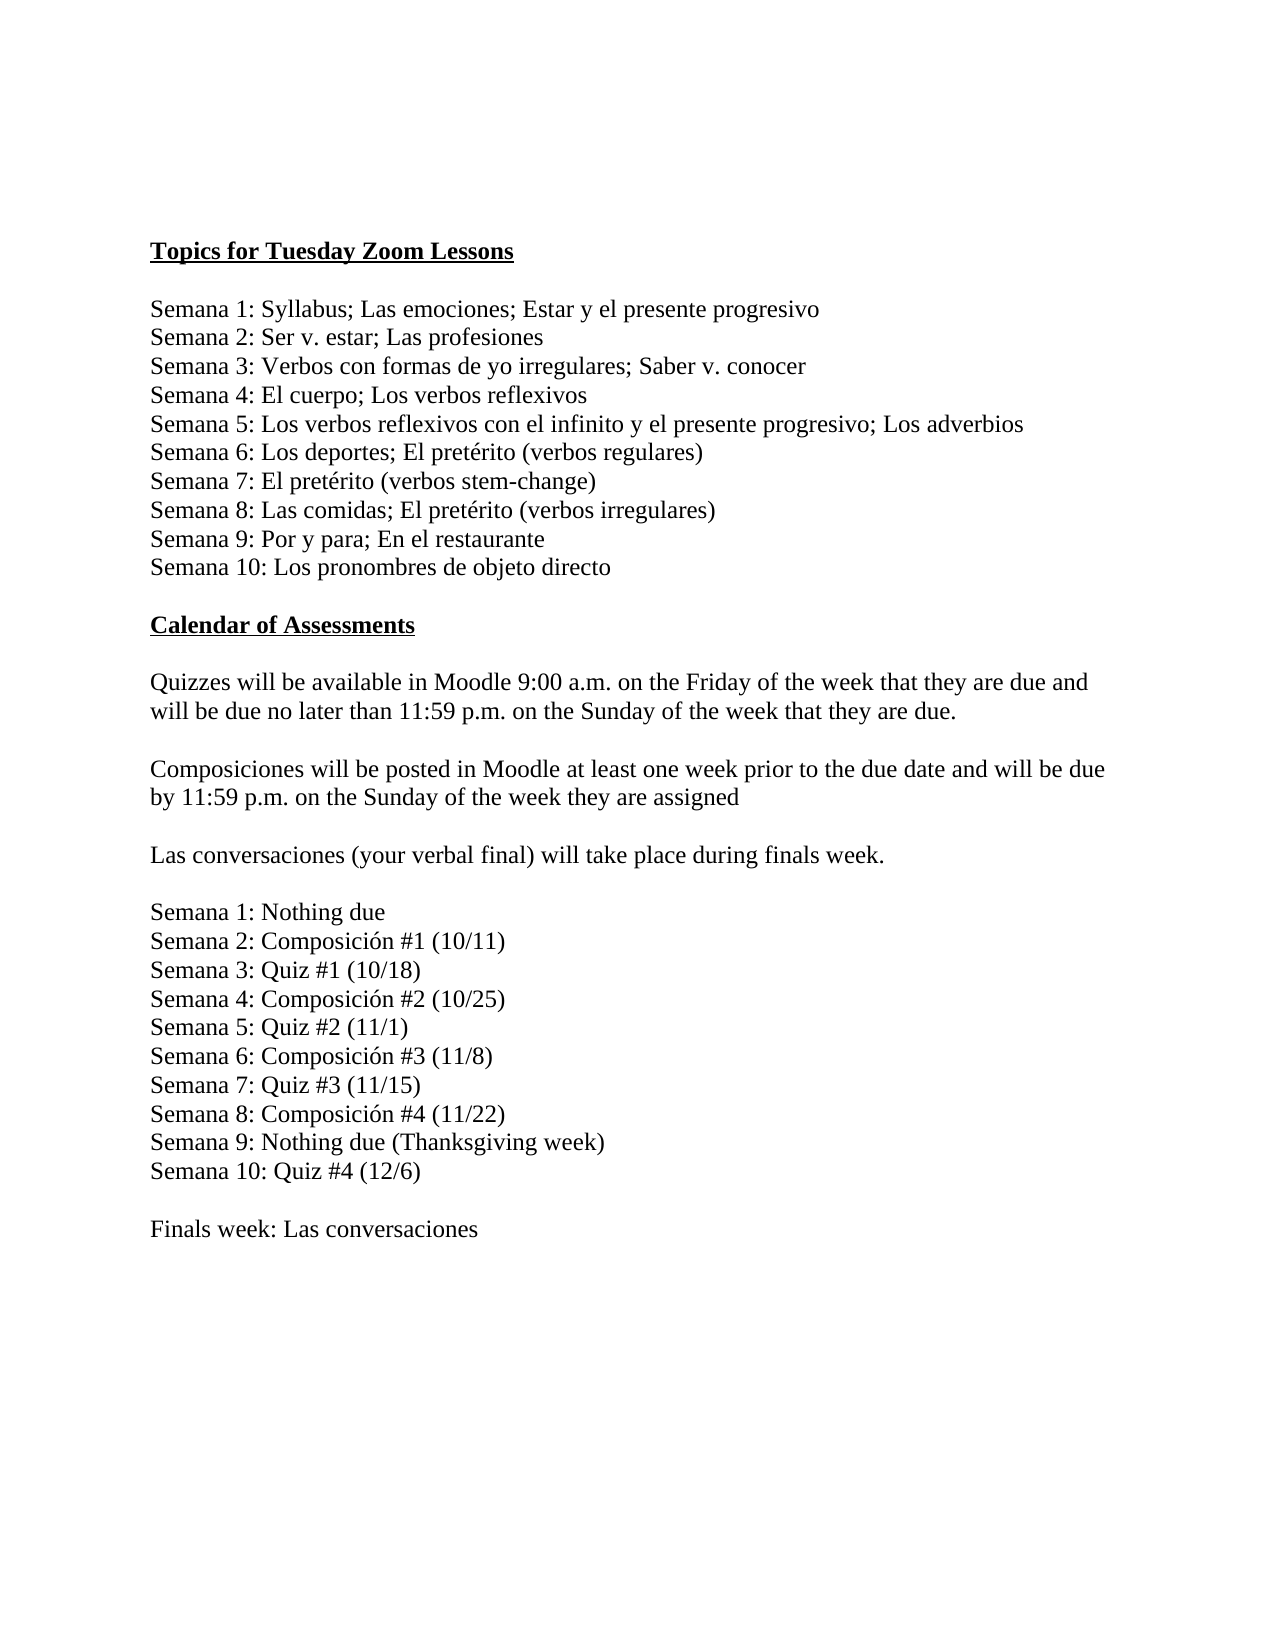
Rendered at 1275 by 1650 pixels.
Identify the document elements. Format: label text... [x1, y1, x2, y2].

text Semana 3: Verbos con formas de yo irregulares; Saber v. conocer [150, 351, 1125, 380]
text Semana 2: Composición #1 (10/11) [150, 926, 1125, 955]
text Semana 4: Composición #2 (10/25) [150, 984, 1125, 1012]
text Semana 5: Quiz #2 (11/1) [150, 1012, 1125, 1041]
subtitle Topics for Tuesday Zoom Lessons [150, 236, 1125, 265]
text Semana 6: Los deportes; El pretérito (verbos regulares) [150, 437, 1125, 466]
text Semana 1: Nothing due [150, 897, 1125, 926]
text Semana 2: Ser v. estar; Las profesiones [150, 322, 1125, 351]
text Semana 9: Nothing due (Thanksgiving week) [150, 1127, 1125, 1156]
subtitle Calendar of Assessments [150, 610, 1125, 639]
text Composiciones will be posted in Moodle at least one week prior to the due date and will be due by 11:59 p.m. on the Sunday of the week they are assigned [150, 754, 1125, 811]
text Las conversaciones (your verbal final) will take place during finals week. [150, 840, 1125, 869]
text Semana 1: Syllabus; Las emociones; Estar y el presente progresivo [150, 294, 1125, 322]
text Quizzes will be available in Moodle 9:00 a.m. on the Friday of the week that they are due and will be due no later than 11:59 p.m. on the Sunday of the week that they are due. [150, 667, 1125, 725]
text Semana 10: Los pronombres de objeto directo [150, 552, 1125, 581]
text Finals week: Las conversaciones [150, 1214, 1125, 1242]
text Semana 7: Quiz #3 (11/15) [150, 1070, 1125, 1099]
text Semana 6: Composición #3 (11/8) [150, 1041, 1125, 1070]
text Semana 8: Composición #4 (11/22) [150, 1099, 1125, 1127]
text Semana 9: Por y para; En el restaurante [150, 524, 1125, 552]
text Semana 7: El pretérito (verbos stem-change) [150, 466, 1125, 495]
text Semana 4: El cuerpo; Los verbos reflexivos [150, 380, 1125, 409]
text Semana 5: Los verbos reflexivos con el infinito y el presente progresivo; Los adverbios [150, 409, 1125, 437]
text Semana 3: Quiz #1 (10/18) [150, 955, 1125, 984]
text Semana 10: Quiz #4 (12/6) [150, 1156, 1125, 1185]
text Semana 8: Las comidas; El pretérito (verbos irregulares) [150, 495, 1125, 524]
